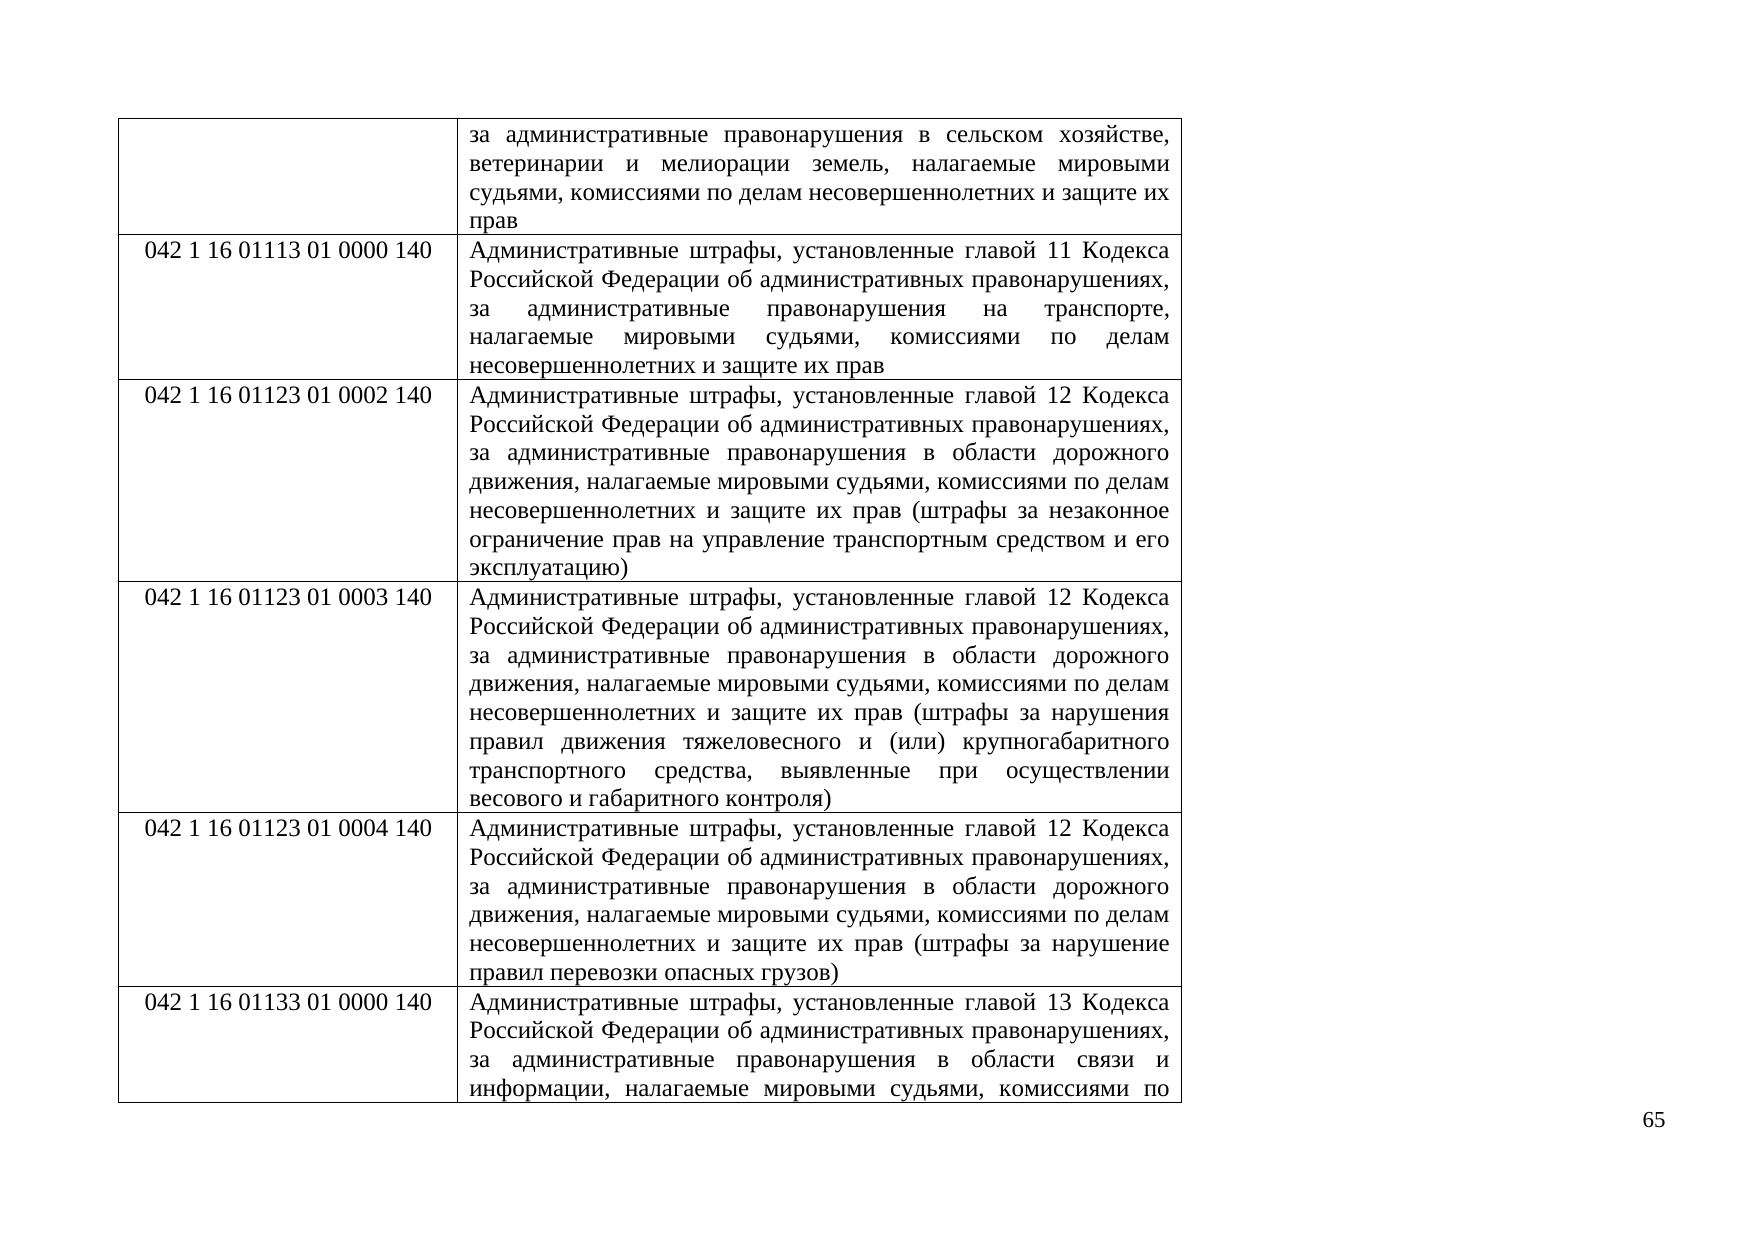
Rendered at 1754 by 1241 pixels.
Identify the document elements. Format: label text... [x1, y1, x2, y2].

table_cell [119, 119, 457, 234]
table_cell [458, 987, 1181, 1102]
table_cell 042 1 16 01113 01 0000 140 [119, 235, 457, 379]
table_cell 042 1 16 01123 01 0004 140 [119, 813, 457, 986]
table_cell 042 1 16 01123 01 0003 140 [119, 582, 457, 812]
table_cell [458, 119, 1181, 234]
table_cell Административные штрафы, установленные главой 12 Кодекса Российской Федерации об административных правонарушениях, за административные правонарушения в области дорожного движения, налагаемые мировыми судьями, комиссиями по делам несовершеннолетних и защите их прав (штрафы за нарушение правил перевозки опасных грузов) [458, 813, 1181, 986]
table_cell Административные штрафы, установленные главой 12 Кодекса Российской Федерации об административных правонарушениях, за административные правонарушения в области дорожного движения, налагаемые мировыми судьями, комиссиями по делам несовершеннолетних и защите их прав (штрафы за незаконное ограничение прав на управление транспортным средством и его эксплуатацию) [458, 380, 1181, 581]
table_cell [119, 987, 457, 1102]
table_cell Административные штрафы, установленные главой 12 Кодекса Российской Федерации об административных правонарушениях, за административные правонарушения в области дорожного движения, налагаемые мировыми судьями, комиссиями по делам несовершеннолетних и защите их прав (штрафы за нарушения правил движения тяжеловесного и (или) крупногабаритного транспортного средства, выявленные при осуществлении весового и габаритного контроля) [458, 582, 1181, 812]
table_cell 042 1 16 01123 01 0002 140 [119, 380, 457, 581]
table_cell Административные штрафы, установленные главой 11 Кодекса Российской Федерации об административных правонарушениях, за административные правонарушения на транспорте, налагаемые мировыми судьями, комиссиями по делам несовершеннолетних и защите их прав [458, 235, 1181, 379]
